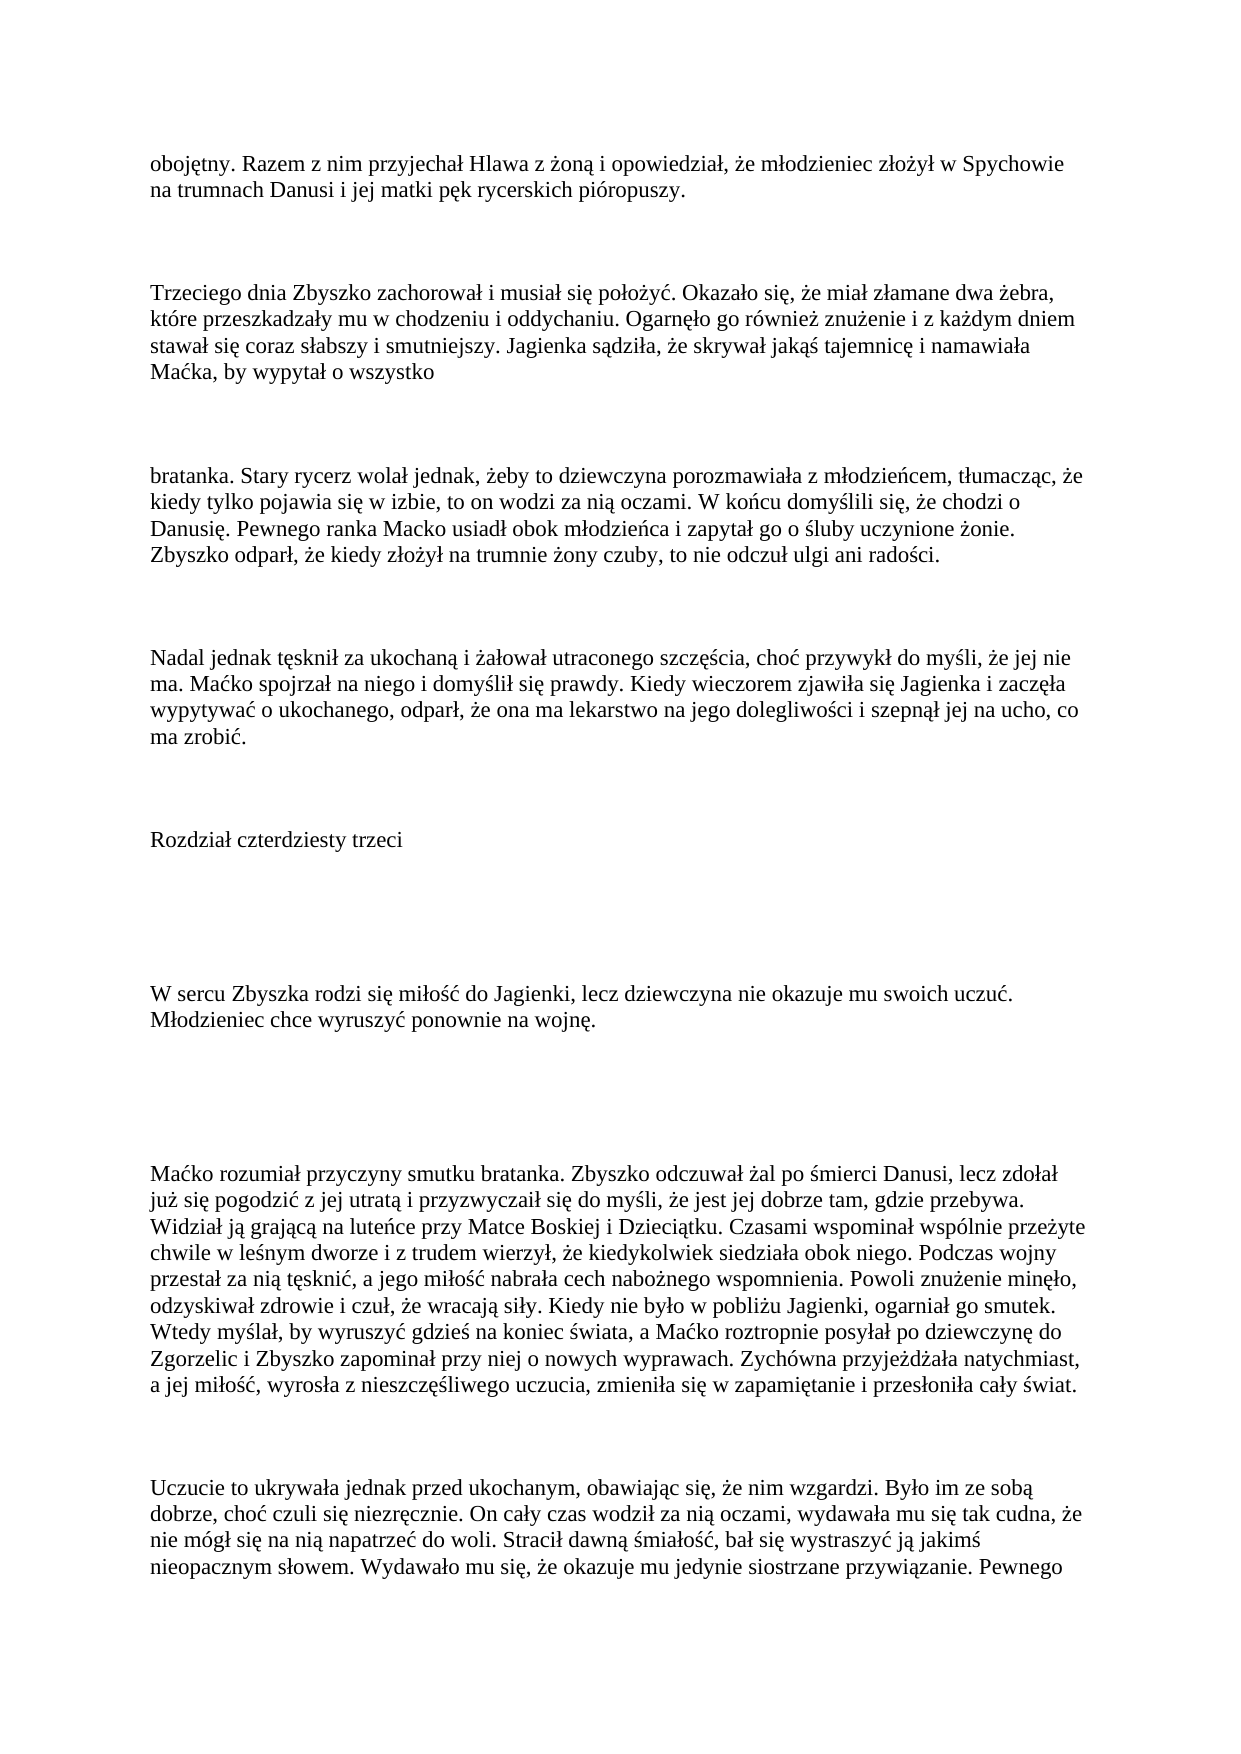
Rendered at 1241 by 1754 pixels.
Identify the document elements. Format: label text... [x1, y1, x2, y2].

text Rozdział czterdziesty trzeci [150, 826, 1090, 852]
text Maćko rozumiał przyczyny smutku bratanka. Zbyszko odczuwał żal po śmierci Danusi, lecz zdołał już się pogodzić z jej utratą i przyzwyczaił się do myśli, że jest jej dobrze tam, gdzie przebywa. Widział ją grającą na luteńce przy Matce Boskiej i Dzieciątku. Czasami wspominał wspólnie przeżyte chwile w leśnym dworze i z trudem wierzył, że kiedykolwiek siedziała obok niego. Podczas wojny przestał za nią tęsknić, a jego miłość nabrała cech nabożnego wspomnienia. Powoli znużenie minęło, odzyskiwał zdrowie i czuł, że wracają siły. Kiedy nie było w pobliżu Jagienki, ogarniał go smutek. Wtedy myślał, by wyruszyć gdzieś na koniec świata, a Maćko roztropnie posyłał po dziewczynę do Zgorzelic i Zbyszko zapominał przy niej o nowych wyprawach. Zychówna przyjeżdżała natychmiast, a jej miłość, wyrosła z nieszczęśliwego uczucia, zmieniła się w zapamiętanie i przesłoniła cały świat. [150, 1160, 1090, 1397]
text W sercu Zbyszka rodzi się miłość do Jagienki, lecz dziewczyna nie okazuje mu swoich uczuć. Młodzieniec chce wyruszyć ponownie na wojnę. [150, 980, 1090, 1032]
text Trzeciego dnia Zbyszko zachorował i musiał się położyć. Okazało się, że miał złamane dwa żebra, które przeszkadzały mu w chodzeniu i oddychaniu. Ogarnęło go również znużenie i z każdym dniem stawał się coraz słabszy i smutniejszy. Jagienka sądziła, że skrywał jakąś tajemnicę i namawiała Maćka, by wypytał o wszystko [150, 279, 1090, 384]
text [150, 150, 1090, 203]
text bratanka. Stary rycerz wolał jednak, żeby to dziewczyna porozmawiała z młodzieńcem, tłumacząc, że kiedy tylko pojawia się w izbie, to on wodzi za nią oczami. W końcu domyślili się, że chodzi o Danusię. Pewnego ranka Macko usiadł obok młodzieńca i zapytał go o śluby uczynione żonie. Zbyszko odparł, że kiedy złożył na trumnie żony czuby, to nie odczuł ulgi ani radości. [150, 462, 1090, 567]
text Nadal jednak tęsknił za ukochaną i żałował utraconego szczęścia, choć przywykł do myśli, że jej nie ma. Maćko spojrzał na niego i domyślił się prawdy. Kiedy wieczorem zjawiła się Jagienka i zaczęła wypytywać o ukochanego, odparł, że ona ma lekarstwo na jego dolegliwości i szepnął jej na ucho, co ma zrobić. [150, 644, 1090, 749]
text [150, 1474, 1090, 1579]
